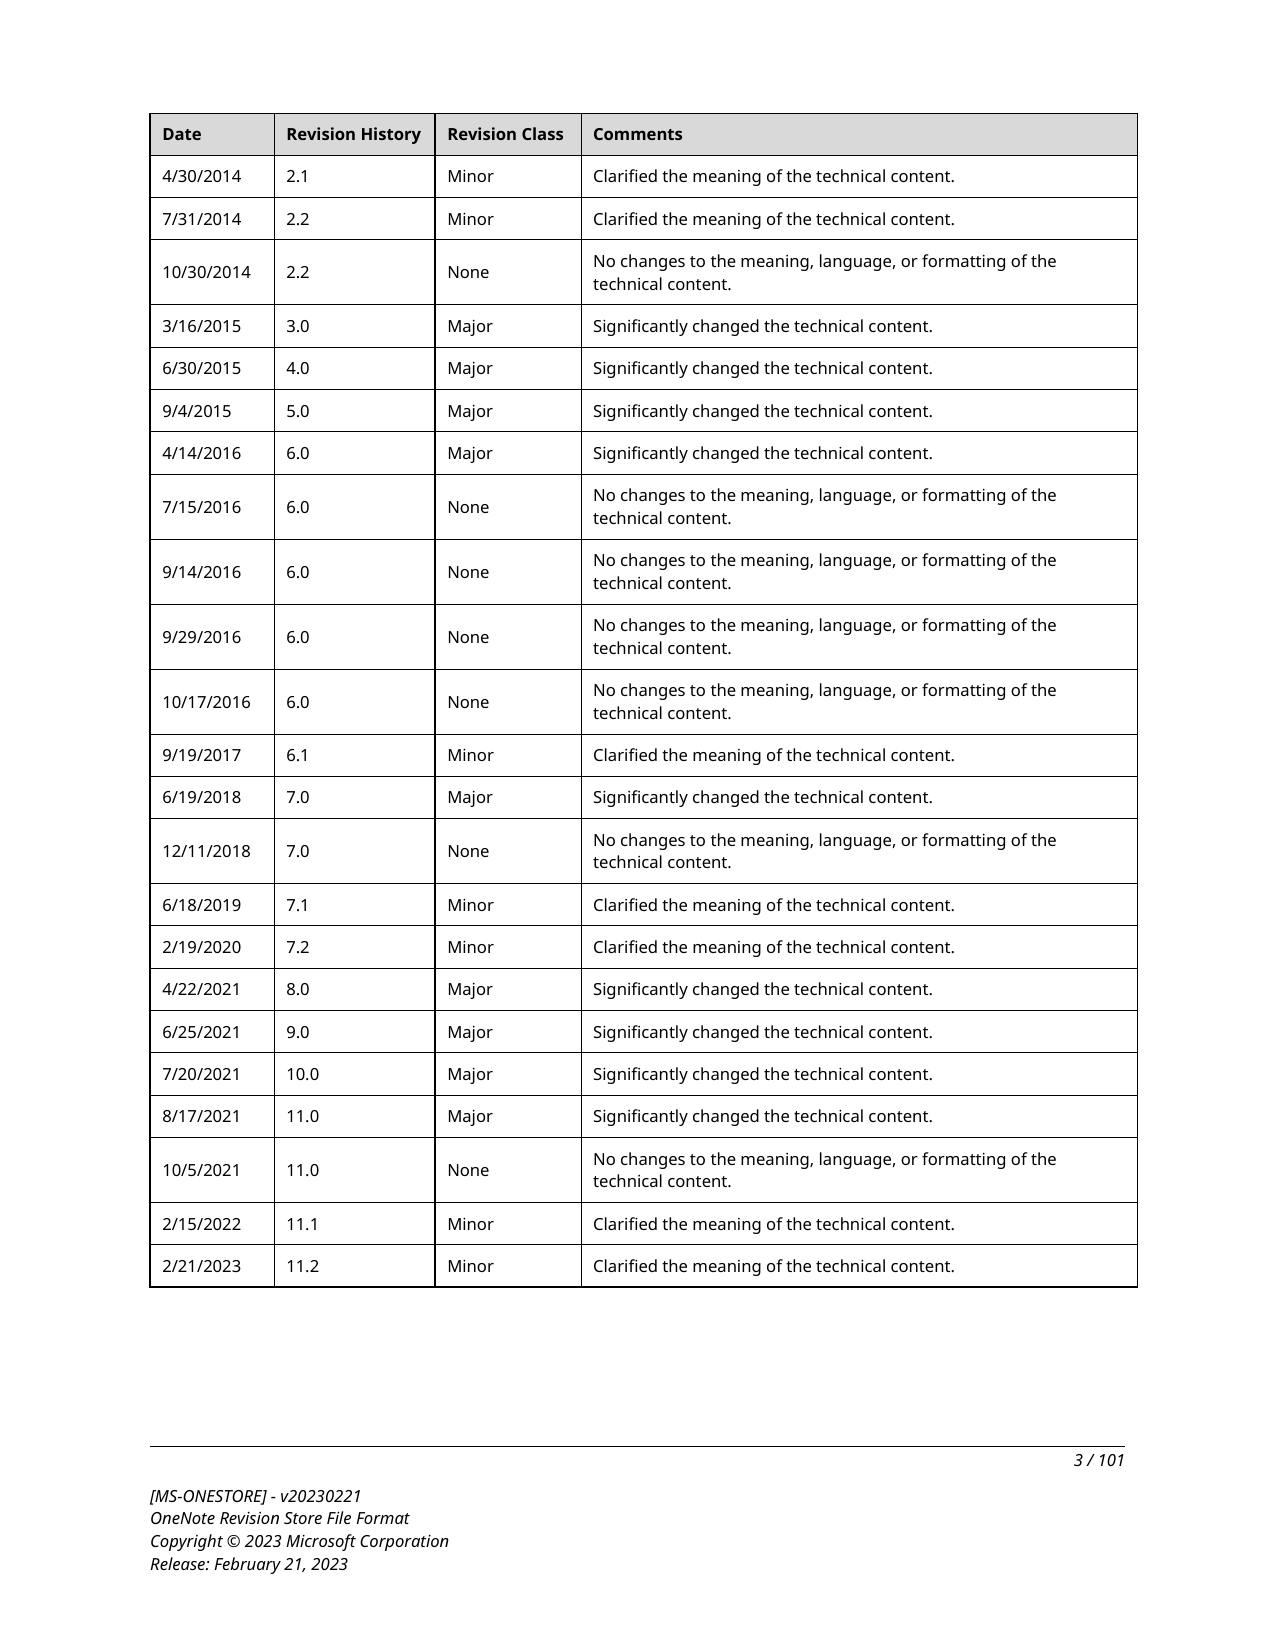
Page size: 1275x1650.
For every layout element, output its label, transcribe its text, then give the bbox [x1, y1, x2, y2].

table_cell 9/4/2015 [151, 390, 274, 431]
table_header Revision Class [436, 114, 581, 155]
table_cell 6/18/2019 [151, 884, 274, 925]
table_cell Minor [436, 735, 581, 776]
table_cell Significantly changed the technical content. [582, 777, 1137, 818]
table_cell Clarified the meaning of the technical content. [582, 926, 1137, 968]
table_cell Minor [436, 156, 581, 197]
table_cell 6.0 [275, 670, 434, 733]
table_cell 2/21/2023 [151, 1245, 274, 1286]
table_cell Major [436, 348, 581, 389]
table_cell 7/15/2016 [151, 475, 274, 538]
table_cell Clarified the meaning of the technical content. [582, 1203, 1137, 1244]
table_cell 9.0 [275, 1011, 434, 1052]
table_cell 6/19/2018 [151, 777, 274, 818]
table_cell 6.0 [275, 432, 434, 473]
table_cell 7.0 [275, 819, 434, 883]
table_cell 10/30/2014 [151, 240, 274, 304]
table_cell Minor [436, 884, 581, 925]
table_cell Clarified the meaning of the technical content. [582, 156, 1137, 197]
table_cell 5.0 [275, 390, 434, 431]
table_cell 6.0 [275, 605, 434, 668]
table_cell No changes to the meaning, language, or formatting of the technical content. [582, 240, 1137, 304]
table_cell No changes to the meaning, language, or formatting of the technical content. [582, 1138, 1137, 1202]
table_cell 2/15/2022 [151, 1203, 274, 1244]
table_cell 4.0 [275, 348, 434, 389]
table_cell Significantly changed the technical content. [582, 432, 1137, 473]
table_cell Minor [436, 198, 581, 239]
table_cell 9/14/2016 [151, 540, 274, 603]
table_cell 9/19/2017 [151, 735, 274, 776]
table_cell 3.0 [275, 305, 434, 347]
table_cell None [436, 1138, 581, 1202]
table_cell Significantly changed the technical content. [582, 305, 1137, 347]
table_cell 10/5/2021 [151, 1138, 274, 1202]
table_cell None [436, 475, 581, 538]
table_cell 2/19/2020 [151, 926, 274, 968]
table_cell 10.0 [275, 1053, 434, 1094]
table_cell 7/31/2014 [151, 198, 274, 239]
table_cell 7/20/2021 [151, 1053, 274, 1094]
table_cell 10/17/2016 [151, 670, 274, 733]
table_cell 11.0 [275, 1096, 434, 1137]
table_cell Clarified the meaning of the technical content. [582, 735, 1137, 776]
table_cell 2.1 [275, 156, 434, 197]
table_cell Significantly changed the technical content. [582, 390, 1137, 431]
table_cell None [436, 605, 581, 668]
table_cell Clarified the meaning of the technical content. [582, 1245, 1137, 1286]
table_cell Clarified the meaning of the technical content. [582, 198, 1137, 239]
table_cell 6/25/2021 [151, 1011, 274, 1052]
table_cell 3/16/2015 [151, 305, 274, 347]
table_cell 7.0 [275, 777, 434, 818]
table_header Date [151, 114, 274, 155]
table_cell 6.0 [275, 540, 434, 603]
table_cell 2.2 [275, 198, 434, 239]
table_cell 9/29/2016 [151, 605, 274, 668]
table_cell No changes to the meaning, language, or formatting of the technical content. [582, 670, 1137, 733]
table_cell 6.1 [275, 735, 434, 776]
table_cell 6.0 [275, 475, 434, 538]
table_cell None [436, 240, 581, 304]
table_cell 8.0 [275, 969, 434, 1010]
table_cell 7.1 [275, 884, 434, 925]
table_cell Major [436, 432, 581, 473]
table_cell 11.1 [275, 1203, 434, 1244]
table_cell 11.2 [275, 1245, 434, 1286]
table_cell No changes to the meaning, language, or formatting of the technical content. [582, 819, 1137, 883]
table_cell 4/22/2021 [151, 969, 274, 1010]
table_cell None [436, 540, 581, 603]
table_cell Significantly changed the technical content. [582, 1011, 1137, 1052]
table_cell No changes to the meaning, language, or formatting of the technical content. [582, 475, 1137, 538]
table_cell Major [436, 1096, 581, 1137]
table_cell Minor [436, 1245, 581, 1286]
table_cell No changes to the meaning, language, or formatting of the technical content. [582, 605, 1137, 668]
table_header Revision History [275, 114, 434, 155]
table_cell None [436, 670, 581, 733]
table_cell 6/30/2015 [151, 348, 274, 389]
table_cell Significantly changed the technical content. [582, 969, 1137, 1010]
table_cell Significantly changed the technical content. [582, 1096, 1137, 1137]
table_cell Major [436, 969, 581, 1010]
table_cell Minor [436, 926, 581, 968]
table_cell 2.2 [275, 240, 434, 304]
table_cell 4/14/2016 [151, 432, 274, 473]
table_cell Minor [436, 1203, 581, 1244]
table_cell 8/17/2021 [151, 1096, 274, 1137]
table_cell Clarified the meaning of the technical content. [582, 884, 1137, 925]
table_cell Major [436, 305, 581, 347]
table_cell Significantly changed the technical content. [582, 1053, 1137, 1094]
table_cell Significantly changed the technical content. [582, 348, 1137, 389]
table_cell Major [436, 1053, 581, 1094]
table_cell No changes to the meaning, language, or formatting of the technical content. [582, 540, 1137, 603]
table_cell 7.2 [275, 926, 434, 968]
table_cell Major [436, 777, 581, 818]
table_cell Major [436, 390, 581, 431]
table_cell 4/30/2014 [151, 156, 274, 197]
table_cell None [436, 819, 581, 883]
table_header Comments [582, 114, 1137, 155]
table_cell Major [436, 1011, 581, 1052]
table_cell 12/11/2018 [151, 819, 274, 883]
table_cell 11.0 [275, 1138, 434, 1202]
